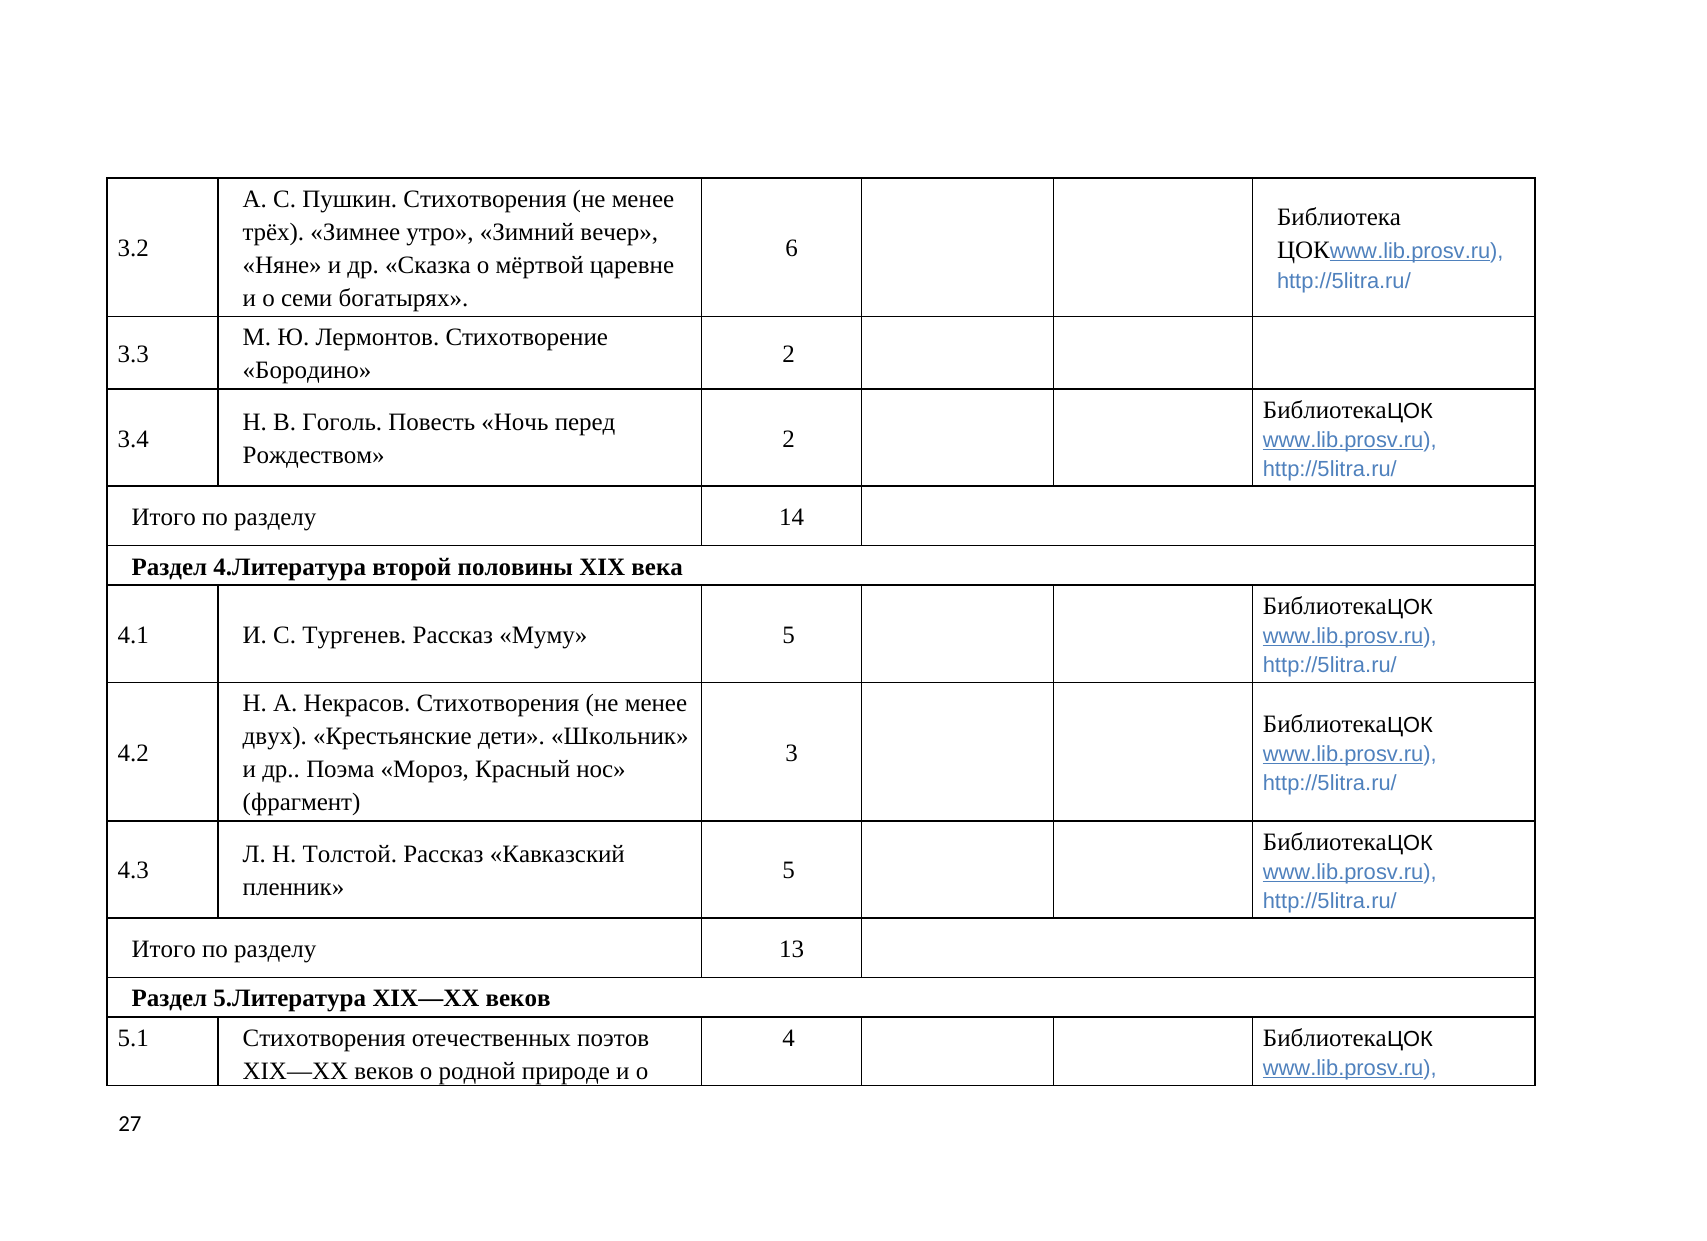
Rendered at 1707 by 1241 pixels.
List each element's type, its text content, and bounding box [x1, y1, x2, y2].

table_cell 13 [702, 919, 861, 977]
table_cell 4.2 [108, 683, 217, 820]
table_cell Итого по разделу [108, 919, 701, 977]
table_cell [1054, 317, 1252, 388]
table_cell 4.3 [108, 822, 217, 917]
table_cell 14 [702, 487, 861, 545]
table_cell 3.3 [108, 317, 217, 388]
table_cell 3.4 [108, 390, 217, 485]
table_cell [1253, 1018, 1534, 1084]
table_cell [1253, 179, 1534, 316]
table_cell 5 [702, 822, 861, 917]
table_cell Л. Н. Толстой. Рассказ «Кавказский пленник» [219, 822, 701, 917]
table_cell 6 [702, 179, 861, 316]
table_cell Раздел 4.Литература второй половины XIX века [108, 546, 1534, 584]
table_cell И. С. Тургенев. Рассказ «Муму» [219, 586, 701, 681]
table_cell [1054, 822, 1252, 917]
table_cell БиблиотекаЦОК www.lib.prosv.ru), http://5litra.ru/ [1253, 586, 1534, 681]
table_cell [862, 179, 1053, 316]
table_cell 4 [702, 1018, 861, 1084]
table_cell [1253, 317, 1534, 388]
table_cell А. С. Пушкин. Стихотворения (не менее трёх). «Зимнее утро», «Зимний вечер», «Няне» и др. «Сказка о мёртвой царевне и о семи богатырях». [219, 179, 701, 316]
table_cell [1054, 179, 1252, 316]
table_cell 5.1 [108, 1018, 217, 1084]
table_cell [862, 822, 1053, 917]
table_cell [862, 586, 1053, 681]
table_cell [219, 1018, 701, 1084]
table_cell Н. В. Гоголь. Повесть «Ночь перед Рождеством» [219, 390, 701, 485]
table_cell Раздел 5.Литература XIX—ХХ веков [108, 978, 1534, 1016]
table_cell 2 [702, 390, 861, 485]
table_cell БиблиотекаЦОК www.lib.prosv.ru), http://5litra.ru/ [1253, 822, 1534, 917]
table_cell М. Ю. Лермонтов. Стихотворение «Бородино» [219, 317, 701, 388]
table_cell 3 [702, 683, 861, 820]
table_cell [1054, 390, 1252, 485]
table_cell 5 [702, 586, 861, 681]
table_cell [862, 919, 1534, 977]
table_cell [862, 1018, 1053, 1084]
table_cell [1054, 586, 1252, 681]
table_cell [1054, 683, 1252, 820]
table_cell [862, 683, 1053, 820]
table_cell Итого по разделу [108, 487, 701, 545]
table_cell 4.1 [108, 586, 217, 681]
table_cell БиблиотекаЦОК www.lib.prosv.ru), http://5litra.ru/ [1253, 683, 1534, 820]
table_cell Н. А. Некрасов. Стихотворения (не менее двух). «Крестьянские дети». «Школьник» и др.. Поэма «Мороз, Красный нос» (фрагмент) [219, 683, 701, 820]
table_cell БиблиотекаЦОК www.lib.prosv.ru), http://5litra.ru/ [1253, 390, 1534, 485]
table_cell [1054, 1018, 1252, 1084]
table_cell [862, 317, 1053, 388]
table_cell 3.2 [108, 179, 217, 316]
table_cell [862, 487, 1534, 545]
table_cell 2 [702, 317, 861, 388]
table_cell [862, 390, 1053, 485]
